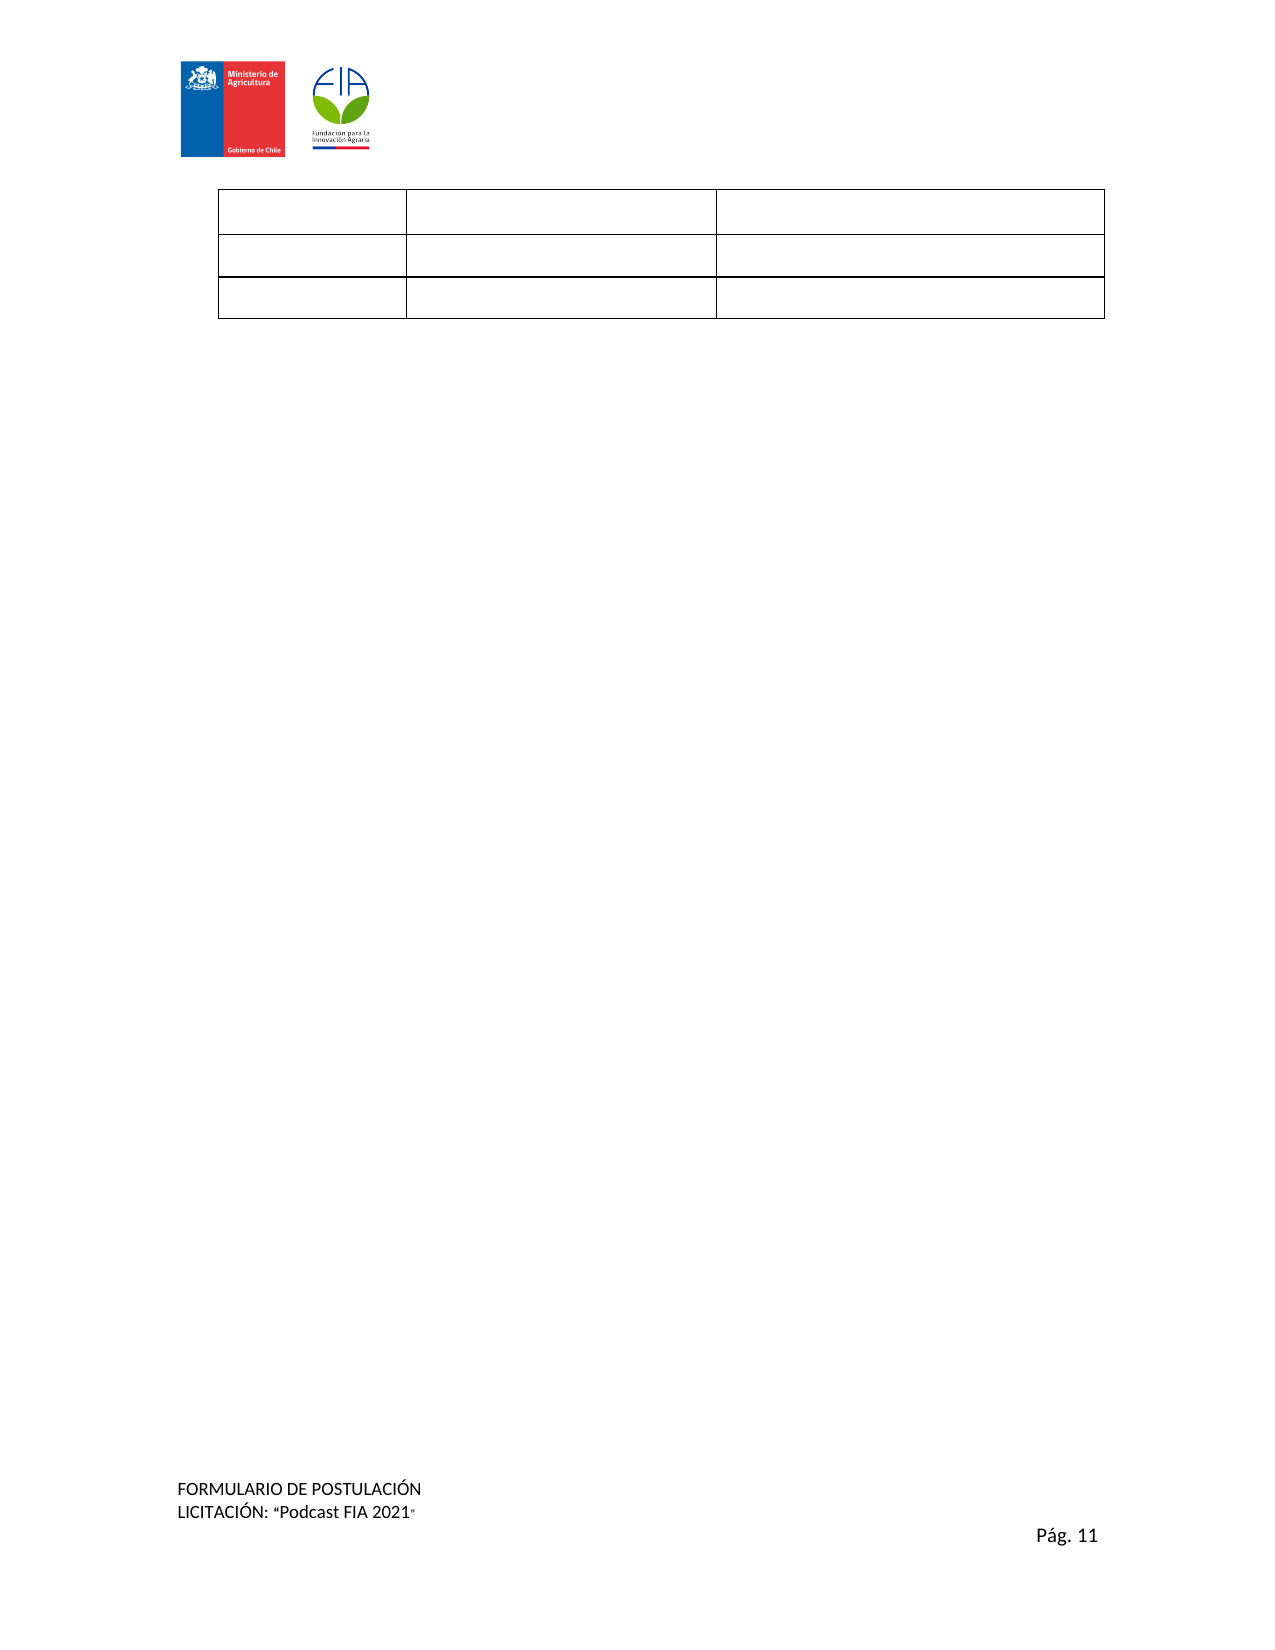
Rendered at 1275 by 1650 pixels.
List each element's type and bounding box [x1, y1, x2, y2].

table_cell [717, 190, 1104, 234]
table_cell [717, 278, 1104, 318]
picture [177, 59, 375, 161]
table_cell [407, 190, 716, 234]
table_cell [219, 278, 406, 318]
table_cell [219, 190, 406, 234]
table_cell [407, 278, 716, 318]
table_cell [717, 235, 1104, 276]
table_cell [407, 235, 716, 276]
table_cell [219, 235, 406, 276]
